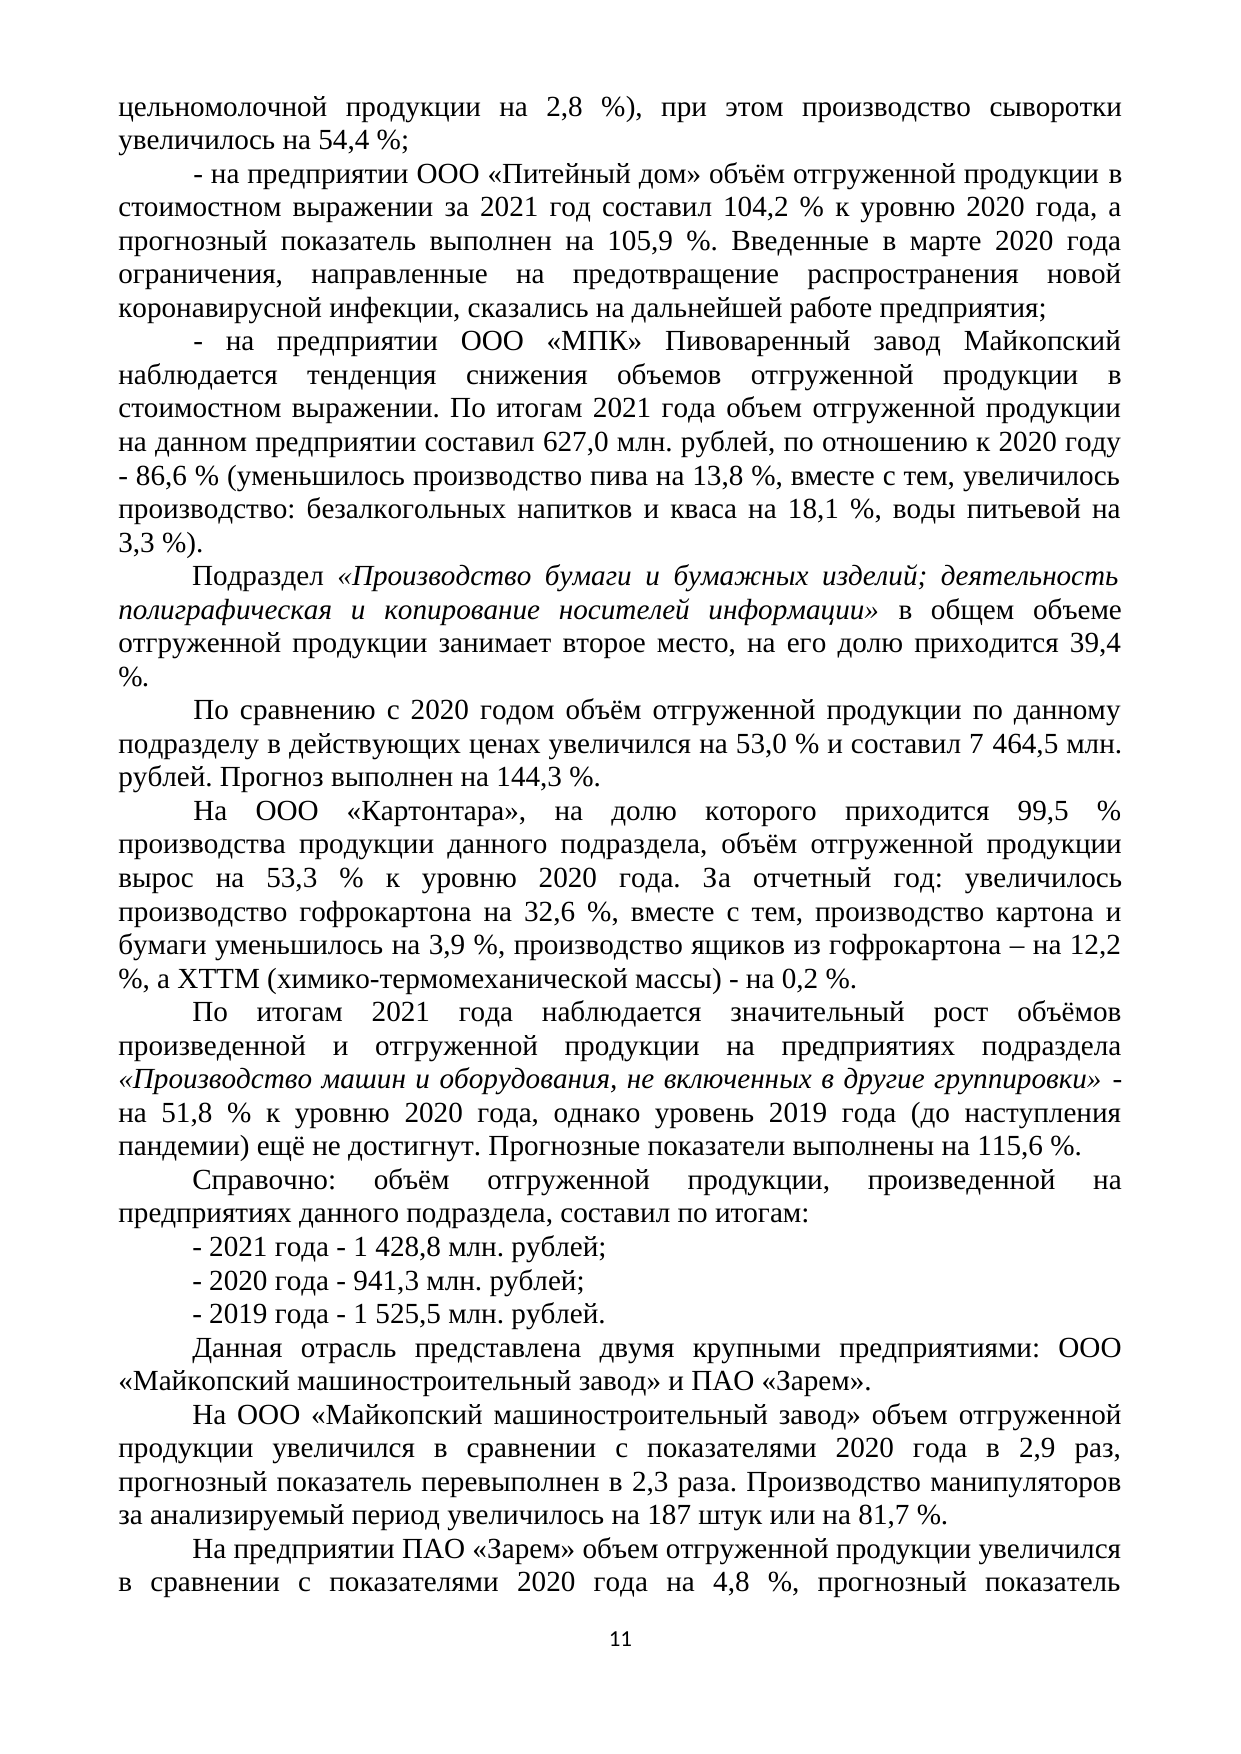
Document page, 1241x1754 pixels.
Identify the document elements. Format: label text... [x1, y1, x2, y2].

text По итогам 2021 года наблюдается значительный рост объёмов произведенной и отгруженной продукции на предприятиях подраздела «Производство машин и оборудования, не включенных в другие группировки» - на 51,8 % к уровню 2020 года, однако уровень 2019 года (до наступления пандемии) ещё не достигнут. Прогнозные показатели выполнены на 115,6 %. [118, 994, 1122, 1162]
text На ООО «Картонтара», на долю которого приходится 99,5 % производства продукции данного подраздела, объём отгруженной продукции вырос на 53,3 % к уровню 2020 года. За отчетный год: увеличилось производство гофрокартона на 32,6 %, вместе с тем, производство картона и бумаги уменьшилось на 3,9 %, производство ящиков из гофрокартона – на 12,2 %, а ХТТМ (химико-термомеханической массы) - на 0,2 %. [118, 793, 1122, 994]
text - на предприятии ООО «МПК» Пивоваренный завод Майкопский наблюдается тенденция снижения объемов отгруженной продукции в стоимостном выражении. По итогам 2021 года объем отгруженной продукции на данном предприятии составил 627,0 млн. рублей, по отношению к 2020 году - 86,6 % (уменьшилось производство пива на 13,8 %, вместе с тем, увеличилось производство: безалкогольных напитков и кваса на 18,1 %, воды питьевой на 3,3 %). [118, 323, 1122, 558]
text Данная отрасль представлена двумя крупными предприятиями: ООО «Майкопский машиностроительный завод» и ПАО «Зарем». [118, 1330, 1122, 1397]
text - 2019 года - 1 525,5 млн. рублей. [118, 1296, 1122, 1330]
text На ООО «Майкопский машиностроительный завод» объем отгруженной продукции увеличился в сравнении с показателями 2020 года в 2,9 раз, прогнозный показатель перевыполнен в 2,3 раза. Производство манипуляторов за анализируемый период увеличилось на 187 штук или на 81,7 %. [118, 1397, 1122, 1531]
text - на предприятии ООО «Питейный дом» объём отгруженной продукции в стоимостном выражении за 2021 год составил 104,2 % к уровню 2020 года, а прогнозный показатель выполнен на 105,9 %. Введенные в марте 2020 года ограничения, направленные на предотвращение распространения новой коронавирусной инфекции, сказались на дальнейшей работе предприятия; [118, 156, 1122, 323]
text Справочно: объём отгруженной продукции, произведенной на предприятиях данного подраздела, составил по итогам: [118, 1162, 1122, 1229]
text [118, 89, 1122, 156]
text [118, 1531, 1122, 1598]
text - 2021 года - 1 428,8 млн. рублей; [118, 1229, 1122, 1263]
text - 2020 года - 941,3 млн. рублей; [118, 1263, 1122, 1296]
text По сравнению с 2020 годом объём отгруженной продукции по данному подразделу в действующих ценах увеличился на 53,0 % и составил 7 464,5 млн. рублей. Прогноз выполнен на 144,3 %. [118, 692, 1122, 793]
text Подраздел «Производство бумаги и бумажных изделий; деятельность полиграфическая и копирование носителей информации» в общем объеме отгруженной продукции занимает второе место, на его долю приходится 39,4 %. [118, 558, 1122, 692]
